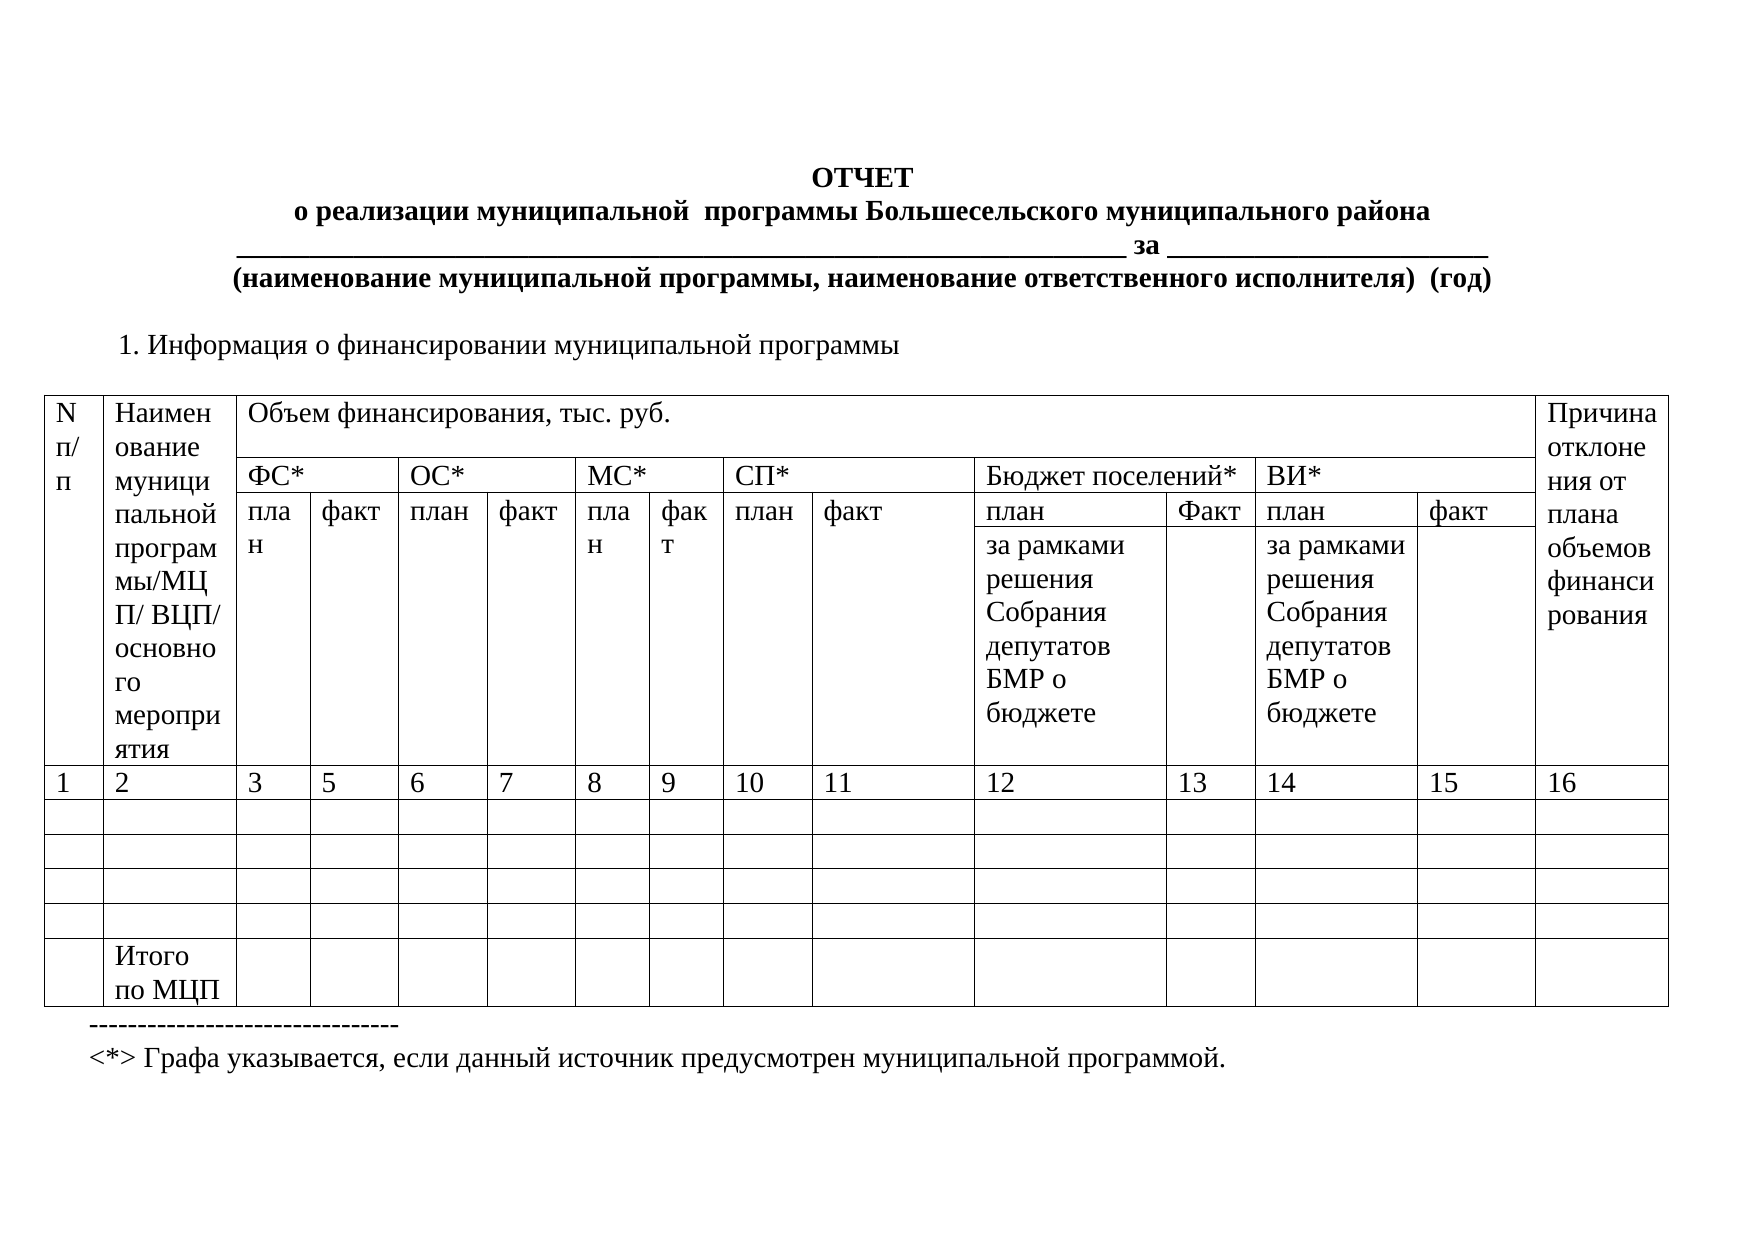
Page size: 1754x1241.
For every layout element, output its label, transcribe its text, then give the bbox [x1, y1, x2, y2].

table_cell [650, 939, 723, 1006]
table_cell [724, 835, 812, 868]
table_cell [576, 869, 649, 903]
text _____________________________________________________________ за ______________________ [89, 227, 1636, 260]
table_cell [650, 904, 723, 937]
table_cell [813, 869, 974, 903]
table_cell [1418, 904, 1535, 937]
table_cell [488, 869, 575, 903]
text 1. Информация о финансировании муниципальной программы [89, 327, 1636, 361]
table_cell [1167, 939, 1255, 1006]
table_cell [1418, 869, 1535, 903]
table_cell [311, 904, 398, 937]
table_cell [813, 835, 974, 868]
table_cell [724, 869, 812, 903]
table_cell [399, 939, 487, 1006]
table_cell [1256, 869, 1417, 903]
table_cell 7 [488, 766, 575, 799]
table_cell [311, 835, 398, 868]
table_cell [45, 939, 103, 1006]
table_cell Итого по МЦП [104, 939, 236, 1006]
table_cell [399, 800, 487, 834]
table_cell [104, 869, 236, 903]
table_cell [1418, 800, 1535, 834]
table_cell [724, 800, 812, 834]
table_cell [237, 835, 310, 868]
table_cell план [1256, 493, 1417, 526]
table_cell 8 [576, 766, 649, 799]
table_cell план [975, 493, 1166, 526]
table_cell [975, 835, 1166, 868]
table_cell [1536, 800, 1668, 834]
table_cell [311, 939, 398, 1006]
table_cell [45, 800, 103, 834]
table_cell за рамками решения Собрания депутатов БМР о бюджете [1256, 527, 1417, 764]
table_cell [1256, 835, 1417, 868]
text <*> Графа указывается, если данный источник предусмотрен муниципальной программой. [89, 1040, 1636, 1074]
table_cell [237, 904, 310, 937]
table_header Объем финансирования, тыс. руб. [237, 396, 1535, 457]
text ОТЧЕТ [89, 160, 1636, 193]
table_cell 10 [724, 766, 812, 799]
table_cell [237, 869, 310, 903]
table_cell [1536, 869, 1668, 903]
table_cell план [399, 493, 487, 764]
table_cell 15 [1418, 766, 1535, 799]
table_cell план [237, 493, 310, 764]
table_cell [237, 939, 310, 1006]
table_cell [1418, 527, 1535, 764]
table_cell [104, 835, 236, 868]
table_cell [399, 835, 487, 868]
table_cell [1167, 800, 1255, 834]
table_cell [813, 939, 974, 1006]
table_cell [975, 800, 1166, 834]
table_cell [813, 904, 974, 937]
table_cell факт [1418, 493, 1535, 526]
table_cell ОС* [399, 458, 575, 492]
table_cell [650, 800, 723, 834]
table_cell [1167, 869, 1255, 903]
table_cell 1 [45, 766, 103, 799]
table_cell [311, 869, 398, 903]
table_cell [576, 904, 649, 937]
table_cell [488, 904, 575, 937]
table_cell 6 [399, 766, 487, 799]
table_cell [576, 800, 649, 834]
table_cell [975, 869, 1166, 903]
table_cell факт [488, 493, 575, 764]
text о реализации муниципальной программы Большесельского муниципального района [89, 193, 1636, 227]
table_cell Бюджет поселений* [975, 458, 1255, 492]
table_cell [45, 904, 103, 937]
table_cell [1256, 939, 1417, 1006]
table_cell [975, 904, 1166, 937]
table_cell [650, 869, 723, 903]
table_cell [1536, 904, 1668, 937]
table_cell план [576, 493, 649, 764]
table_cell [45, 835, 103, 868]
table_cell [650, 835, 723, 868]
table_cell факт [650, 493, 723, 764]
table_cell [237, 800, 310, 834]
table_cell [1536, 835, 1668, 868]
table_cell 14 [1256, 766, 1417, 799]
table_cell [399, 904, 487, 937]
table_cell 12 [975, 766, 1166, 799]
table_cell ВИ* [1256, 458, 1535, 492]
table_cell [311, 800, 398, 834]
table_cell [813, 800, 974, 834]
table_cell факт [813, 493, 974, 764]
table_cell [1167, 835, 1255, 868]
table_cell [576, 835, 649, 868]
table_cell 11 [813, 766, 974, 799]
table_cell МС* [576, 458, 723, 492]
text (наименование муниципальной программы, наименование ответственного исполнителя) (год) [89, 260, 1636, 294]
table_cell 3 [237, 766, 310, 799]
table_header N п/п [45, 396, 103, 764]
table_cell [45, 869, 103, 903]
table_cell 13 [1167, 766, 1255, 799]
table_cell 9 [650, 766, 723, 799]
text -------------------------------- [89, 1007, 1636, 1040]
table_cell [1536, 939, 1668, 1006]
table_cell Факт [1167, 493, 1255, 526]
table_cell [1418, 835, 1535, 868]
table_cell [576, 939, 649, 1006]
table_cell план [724, 493, 812, 764]
table_cell [975, 939, 1166, 1006]
table_cell [1418, 939, 1535, 1006]
table_cell факт [311, 493, 398, 764]
table_cell СП* [724, 458, 974, 492]
table_cell за рамками решения Собрания депутатов БМР о бюджете [975, 527, 1166, 764]
table_cell [104, 800, 236, 834]
table_cell [488, 835, 575, 868]
table_cell [1167, 527, 1255, 764]
table_cell [399, 869, 487, 903]
table_cell [1256, 800, 1417, 834]
table_cell ФС* [237, 458, 398, 492]
table_cell [488, 800, 575, 834]
table_cell [724, 939, 812, 1006]
table_header Причина отклонения от плана объемов финансирования [1536, 396, 1668, 764]
table_cell [488, 939, 575, 1006]
table_cell [1256, 904, 1417, 937]
table_cell [724, 904, 812, 937]
table_cell 2 [104, 766, 236, 799]
table_cell [1167, 904, 1255, 937]
table_cell 5 [311, 766, 398, 799]
table_cell 16 [1536, 766, 1668, 799]
table_cell [104, 904, 236, 937]
table_header Наименование муниципальной программы/МЦП/ ВЦП/ основного мероприятия [104, 396, 236, 764]
